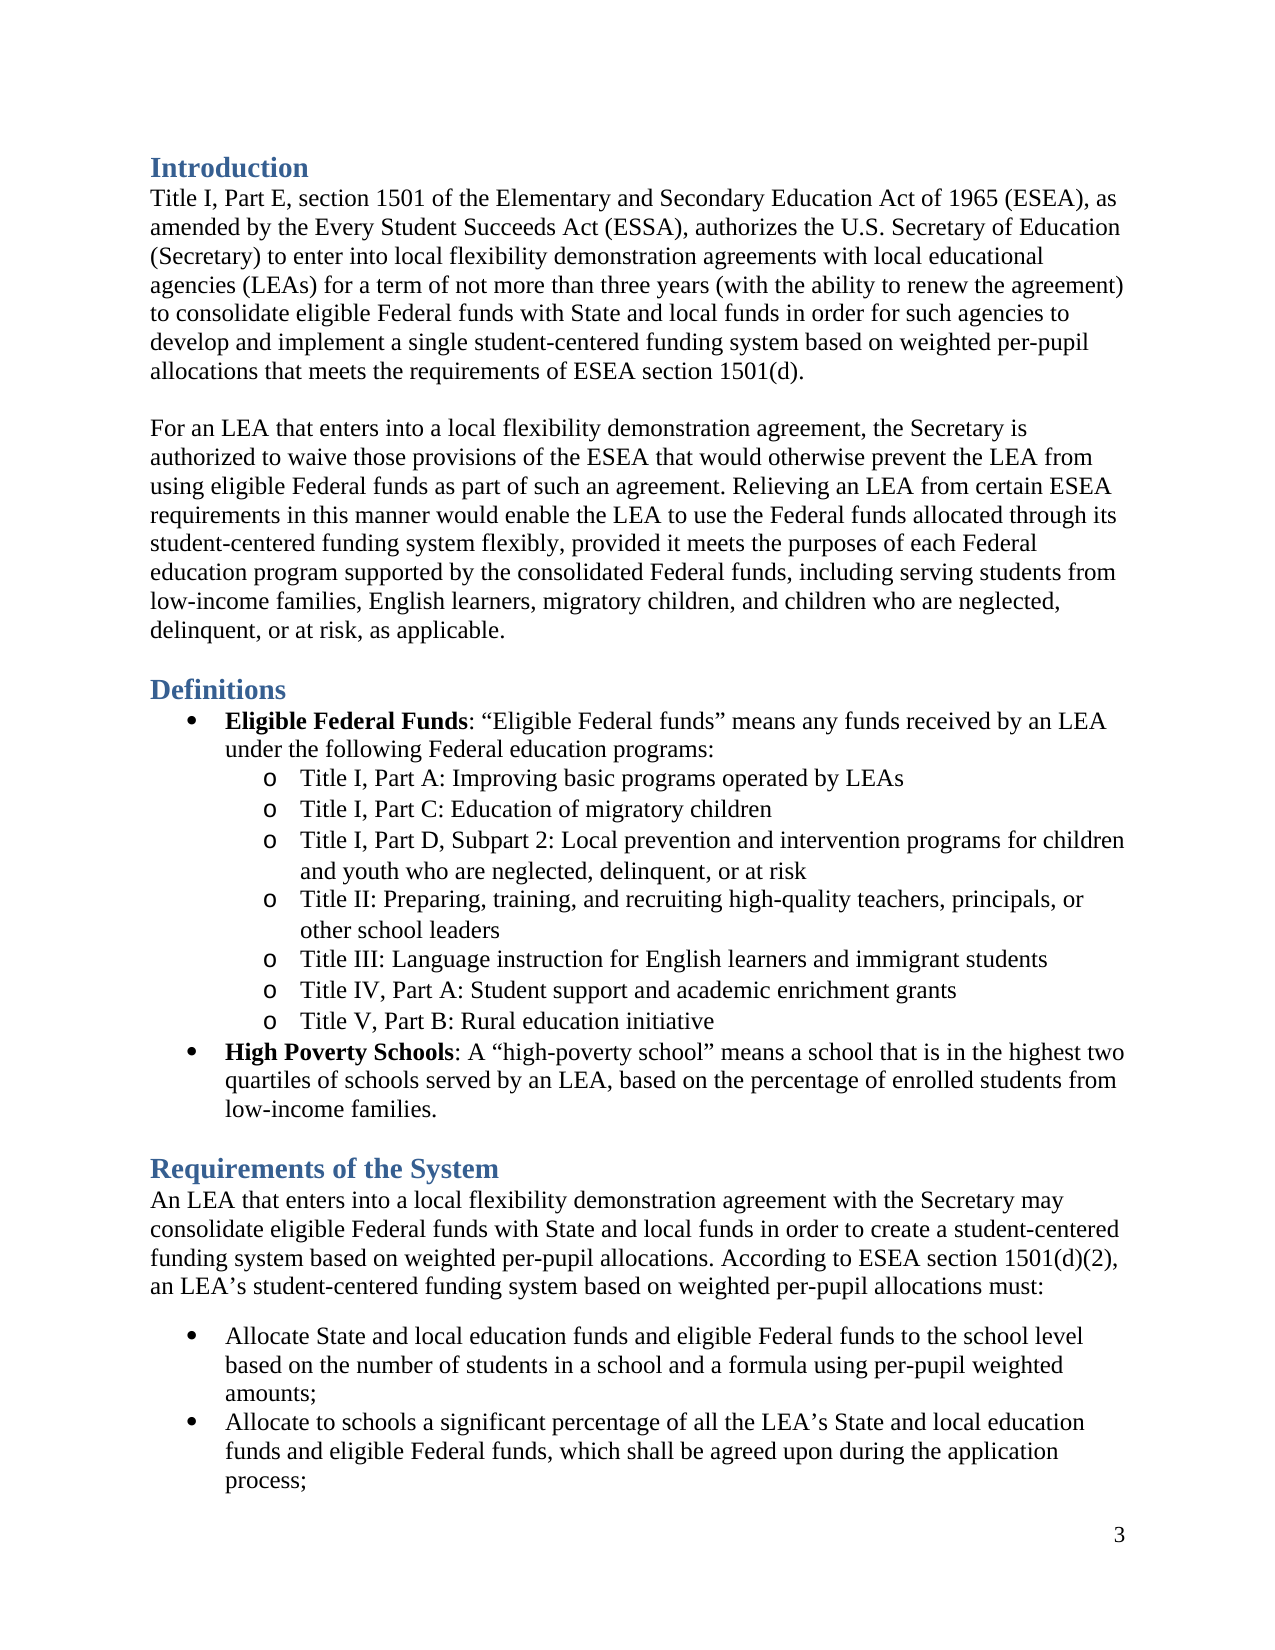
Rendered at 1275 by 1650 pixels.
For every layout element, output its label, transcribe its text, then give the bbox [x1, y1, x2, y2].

subtitle Definitions [150, 672, 1125, 706]
text For an LEA that enters into a local flexibility demonstration agreement, the Secretary is authorized to waive those provisions of the ESEA that would otherwise prevent the LEA from using eligible Federal funds as part of such an agreement. Relieving an LEA from certain ESEA requirements in this manner would enable the LEA to use the Federal funds allocated through its student-centered funding system flexibly, provided it meets the purposes of each Federal education program supported by the consolidated Federal funds, including serving students from low-income families, English learners, migratory children, and children who are neglected, delinquent, or at risk, as applicable. [150, 413, 1125, 643]
list High Poverty Schools: A “high-poverty school” means a school that is in the highest two quartiles of schools served by an LEA, based on the percentage of enrolled students from low-income families. [187, 1037, 1125, 1123]
subtitle Requirements of the System [150, 1152, 1125, 1185]
list Title II: Preparing, training, and recruiting high-quality teachers, principals, or other school leaders [262, 884, 1125, 944]
list Title I, Part D, Subpart 2: Local prevention and intervention programs for children and youth who are neglected, delinquent, or at risk [262, 825, 1125, 884]
list Eligible Federal Funds: “Eligible Federal funds” means any funds received by an LEA under the following Federal education programs: [187, 706, 1125, 763]
text Title I, Part E, section 1501 of the Elementary and Secondary Education Act of 1965 (ESEA), as amended by the Every Student Succeeds Act (ESSA), authorizes the U.S. Secretary of Education (Secretary) to enter into local flexibility demonstration agreements with local educational agencies (LEAs) for a term of not more than three years (with the ability to renew the agreement) to consolidate eligible Federal funds with State and local funds in order for such agencies to develop and implement a single student-centered funding system based on weighted per-pupil allocations that meets the requirements of ESEA section 1501(d). [150, 183, 1125, 385]
list Title I, Part A: Improving basic programs operated by LEAs [262, 763, 1125, 794]
list Title III: Language instruction for English learners and immigrant students [262, 944, 1125, 975]
subtitle Introduction [150, 150, 1125, 183]
list Allocate State and local education funds and eligible Federal funds to the school level based on the number of students in a school and a formula using per-pupil weighted amounts; [187, 1321, 1125, 1407]
list Title I, Part C: Education of migratory children [262, 794, 1125, 825]
text An LEA that enters into a local flexibility demonstration agreement with the Secretary may consolidate eligible Federal funds with State and local funds in order to create a student-centered funding system based on weighted per-pupil allocations. According to ESEA section 1501(d)(2), an LEA’s student-centered funding system based on weighted per-pupil allocations must: [150, 1185, 1125, 1300]
list Title IV, Part A: Student support and academic enrichment grants [262, 975, 1125, 1006]
list Allocate to schools a significant percentage of all the LEA’s State and local education funds and eligible Federal funds, which shall be agreed upon during the application process; [187, 1407, 1125, 1493]
list Title V, Part B: Rural education initiative [262, 1006, 1125, 1037]
